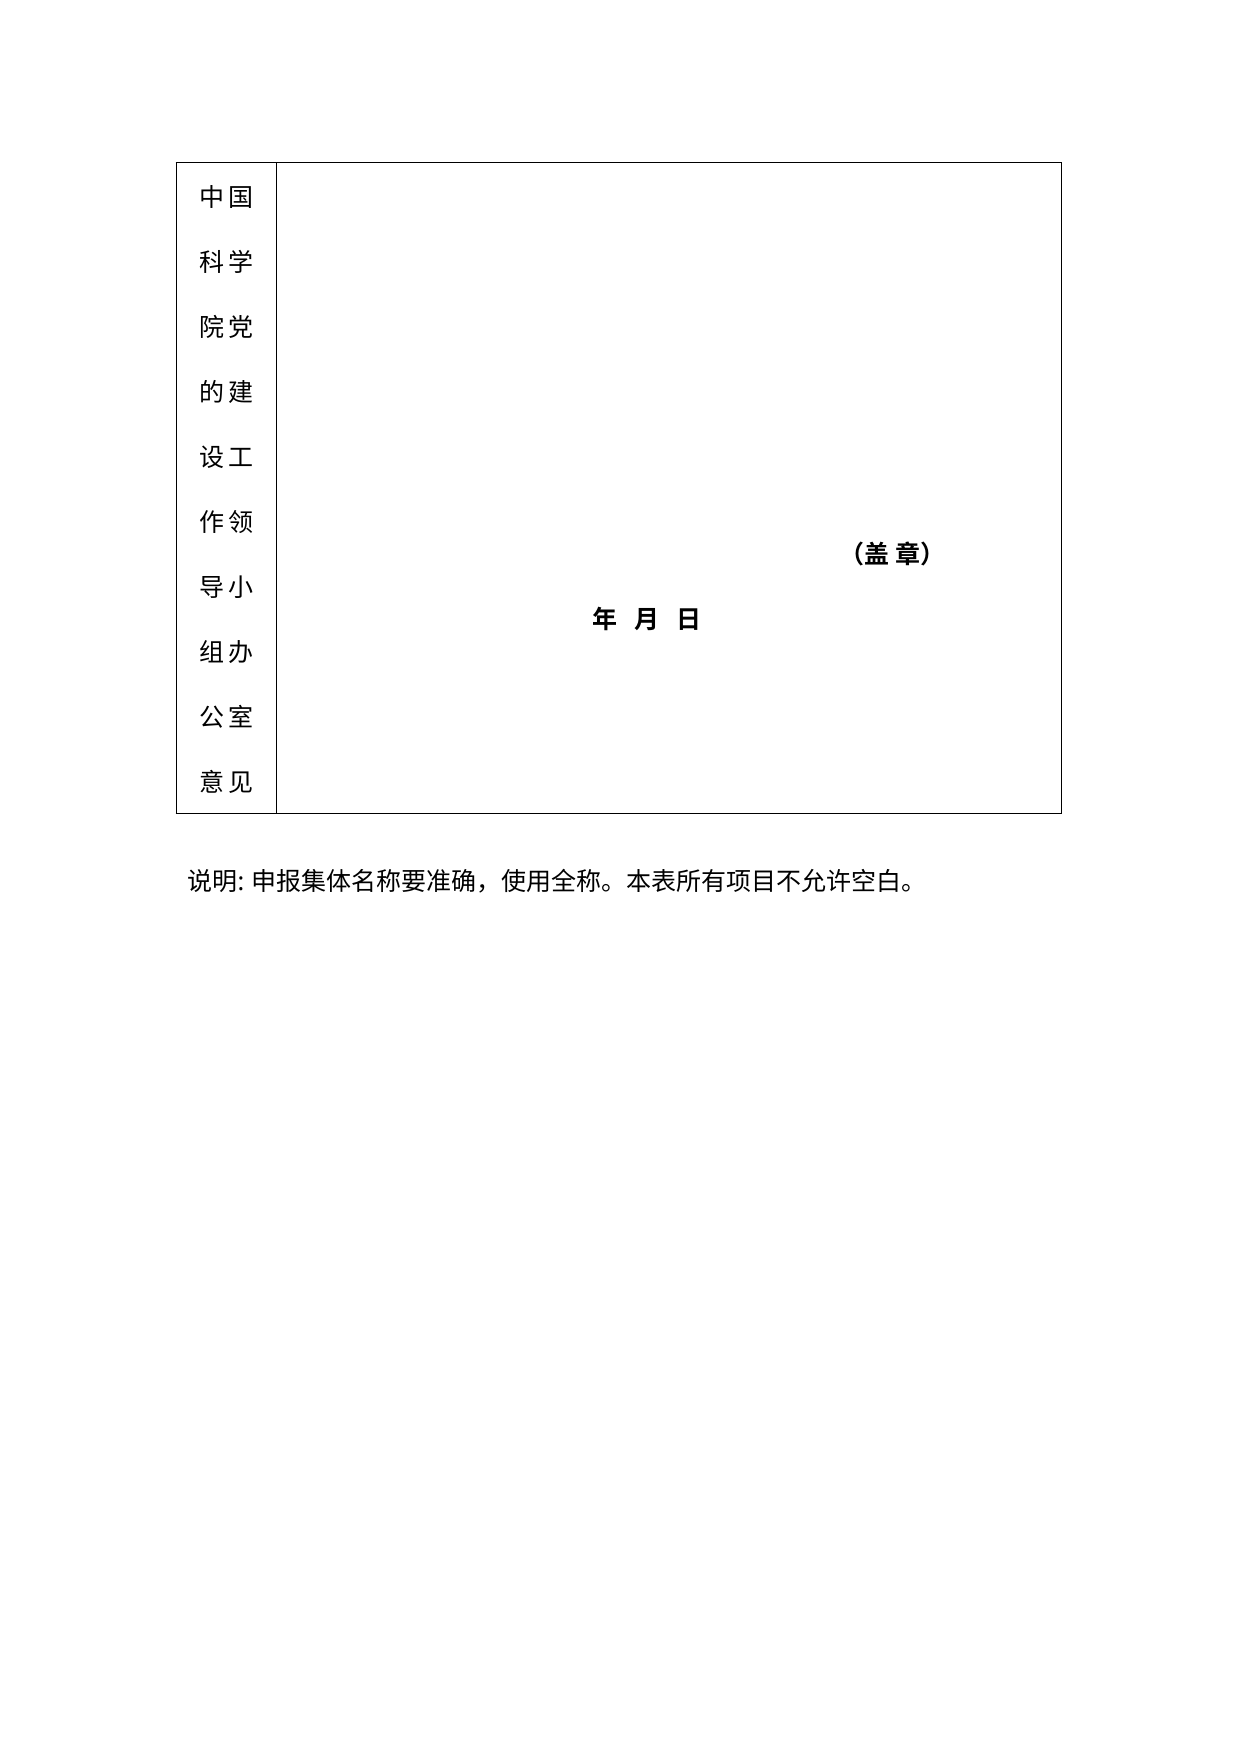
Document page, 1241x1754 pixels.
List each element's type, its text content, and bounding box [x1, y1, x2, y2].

table_cell （盖 章） 年 月 日 [277, 163, 1061, 813]
table_cell 中国科学院党的建设工作领导小组办公室意见 [177, 163, 276, 813]
text 说明: 申报集体名称要准确，使用全称。本表所有项目不允许空白。 [187, 847, 1053, 912]
